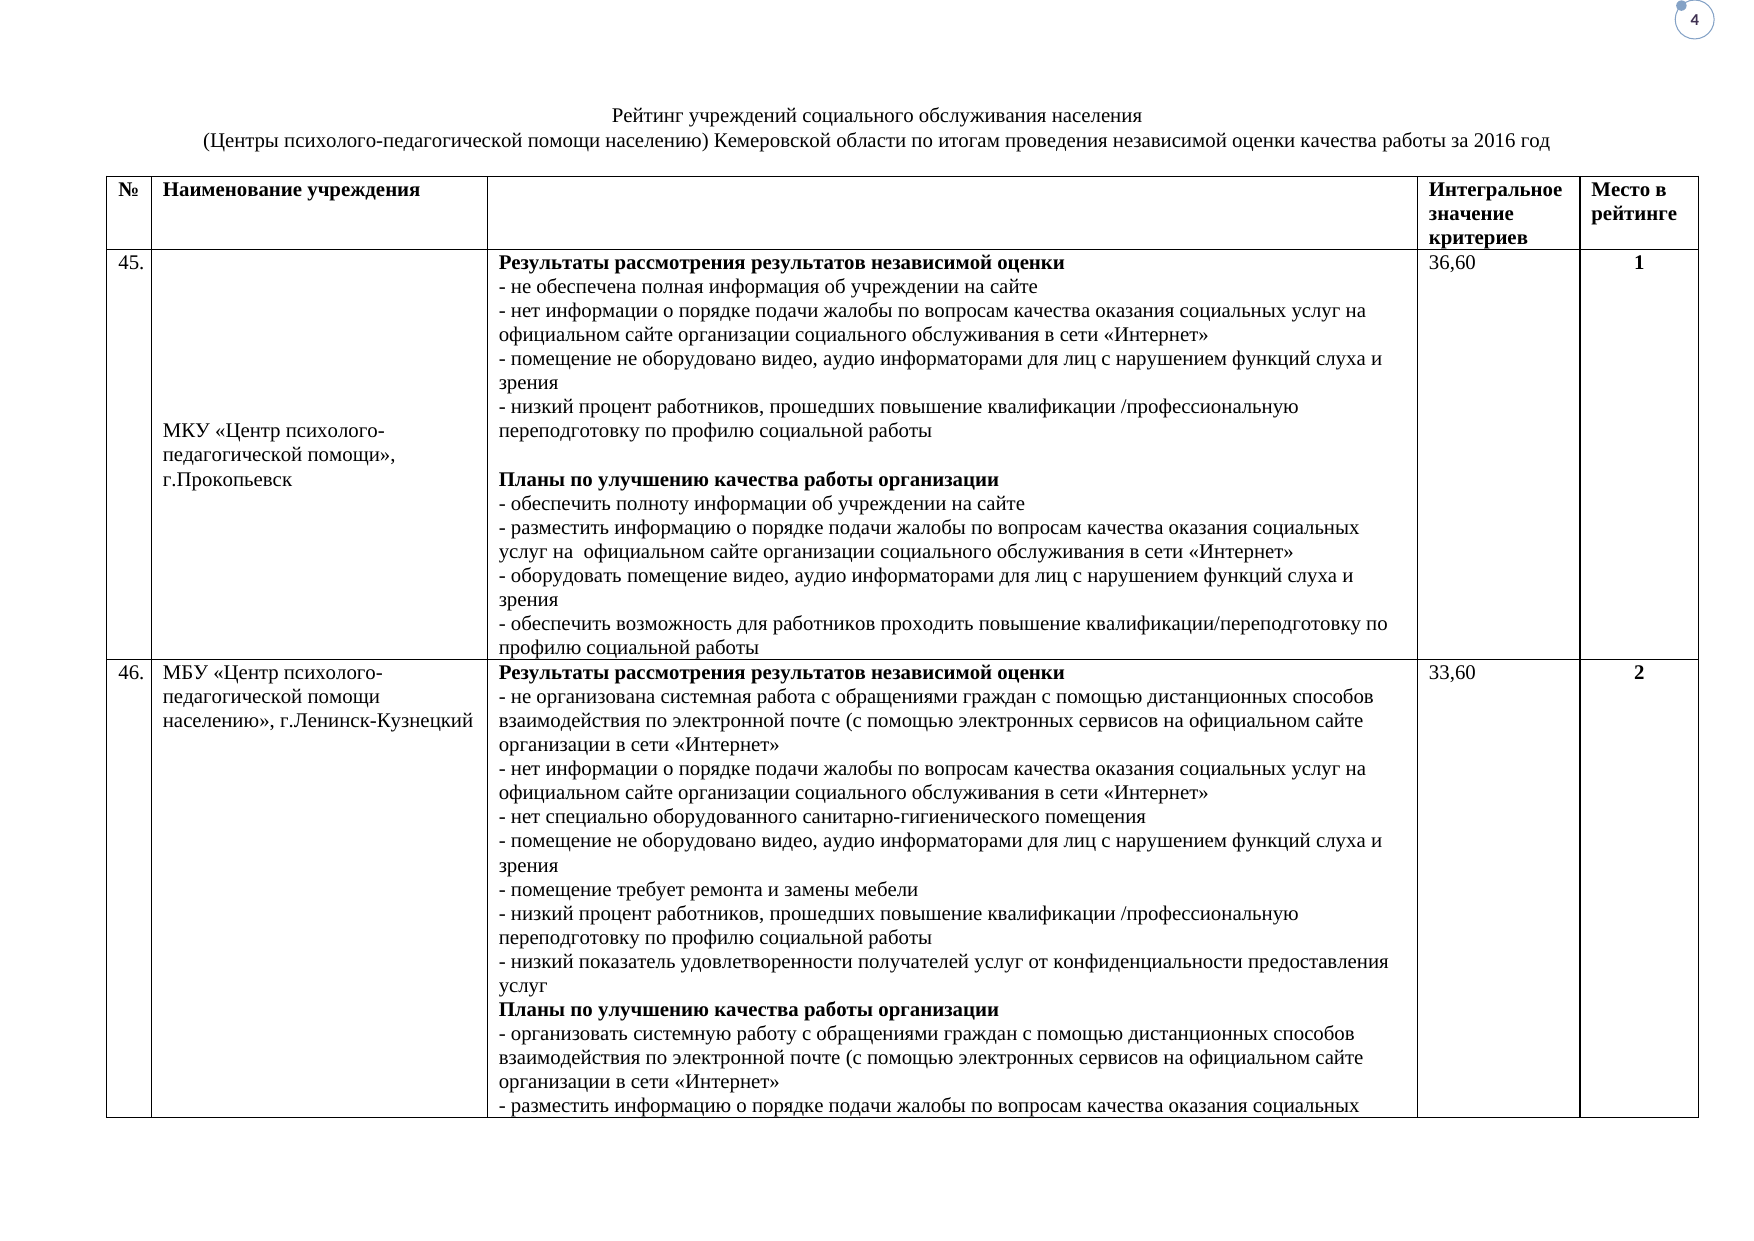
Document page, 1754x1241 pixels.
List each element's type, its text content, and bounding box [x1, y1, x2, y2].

text Рейтинг учреждений социального обслуживания населения [118, 103, 1636, 127]
text (Центры психолого-педагогической помощи населению) Кемеровской области по итогам проведения независимой оценки качества работы за 2016 год [118, 127, 1636, 152]
table_header № [107, 177, 151, 249]
table_cell 2 [1581, 660, 1698, 1117]
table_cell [488, 660, 1417, 1117]
table_header Наименование учреждения [152, 177, 487, 249]
table_cell МКУ «Центр психолого-педагогической помощи», г.Прокопьевск [152, 250, 487, 659]
table_cell 36,60 [1418, 250, 1579, 659]
table_cell Результаты рассмотрения результатов независимой оценки - не обеспечена полная информация об учреждении на сайте - нет информации о порядке подачи жалобы по вопросам качества оказания социальных услуг на официальном сайте организации социального обслуживания в сети «Интернет» - помещение не оборудовано видео, аудио информаторами для лиц с нарушением функций слуха и зрения - низкий процент работников, прошедших повышение квалификации /профессиональную переподготовку по профилю социальной работы Планы по улучшению качества работы организации - обеспечить полноту информации об учреждении на сайте - разместить информацию о порядке подачи жалобы по вопросам качества оказания социальных услуг на официальном сайте организации социального обслуживания в сети «Интернет» - оборудовать помещение видео, аудио информаторами для лиц с нарушением функций слуха и зрения - обеспечить возможность для работников проходить повышение квалификации/переподготовку по профилю социальной работы [488, 250, 1417, 659]
table_cell [107, 250, 151, 659]
table_header [488, 177, 1417, 249]
table_header Место в рейтинге [1581, 177, 1698, 249]
table_cell [107, 660, 151, 1117]
table_cell 33,60 [1418, 660, 1579, 1117]
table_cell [152, 660, 487, 1117]
table_cell 1 [1581, 250, 1698, 659]
table_header Интегральное значение критериев [1418, 177, 1579, 249]
